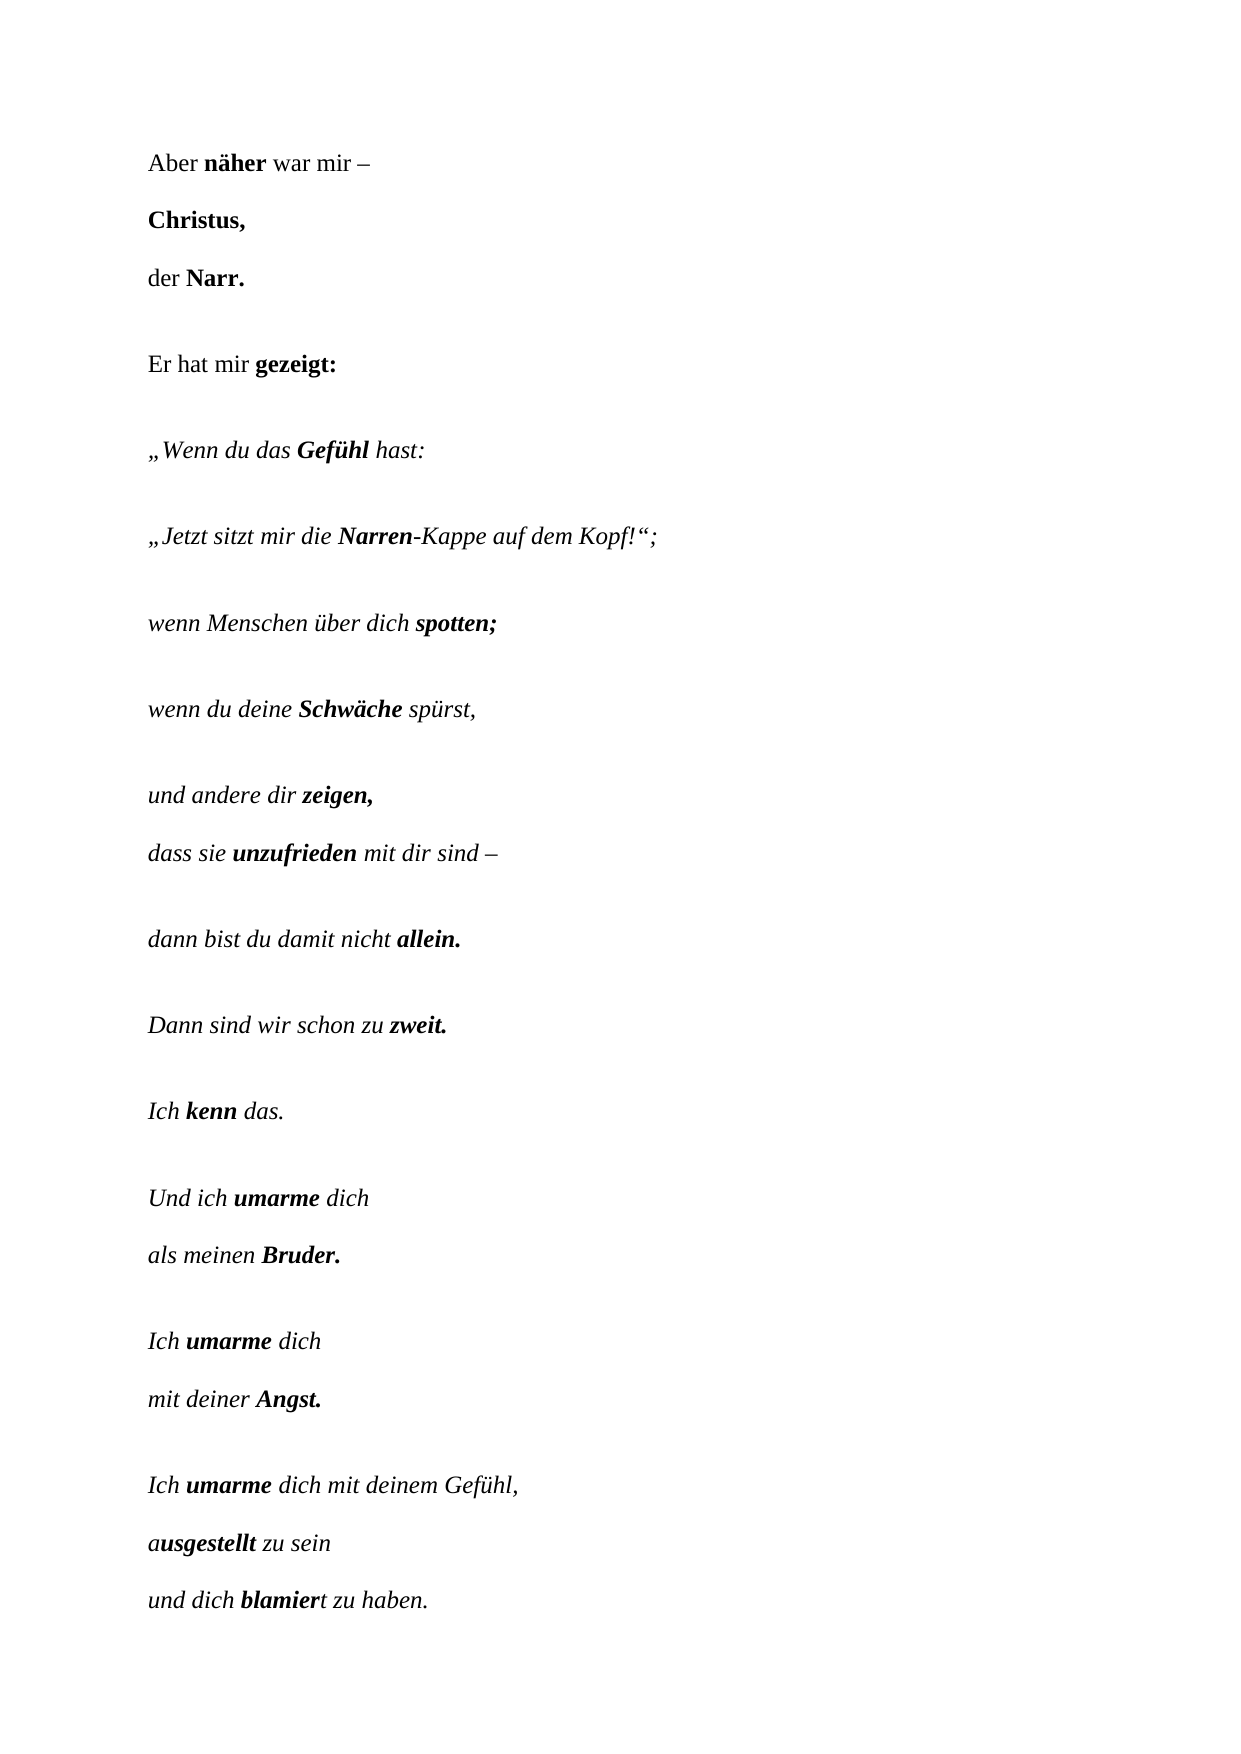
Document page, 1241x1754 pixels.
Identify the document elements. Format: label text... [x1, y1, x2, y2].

text mit deiner Angst. [148, 1384, 1093, 1413]
text Christus, [148, 205, 1093, 234]
text Und ich umarme dich [148, 1183, 1093, 1211]
text dass sie unzufrieden mit dir sind – [148, 838, 1093, 866]
text wenn du deine Schwäche spürst, [148, 694, 1093, 723]
text Aber näher war mir – [148, 148, 1093, 176]
text dann bist du damit nicht allein. [148, 924, 1093, 953]
text und dich blamiert zu haben. [148, 1585, 1093, 1614]
text ausgestellt zu sein [148, 1528, 1093, 1556]
text der Narr. [148, 263, 1093, 291]
text als meinen Bruder. [148, 1240, 1093, 1269]
text Ich umarme dich mit deinem Gefühl, [148, 1470, 1093, 1499]
text „Wenn du das Gefühl hast: [148, 435, 1093, 464]
text Ich kenn das. [148, 1096, 1093, 1125]
text wenn Menschen über dich spotten; [148, 608, 1093, 636]
text Ich umarme dich [148, 1326, 1093, 1355]
text Dann sind wir schon zu zweit. [148, 1010, 1093, 1039]
text „Jetzt sitzt mir die Narren-Kappe auf dem Kopf!“; [148, 521, 1093, 550]
text und andere dir zeigen, [148, 780, 1093, 809]
text Er hat mir gezeigt: [148, 349, 1093, 378]
